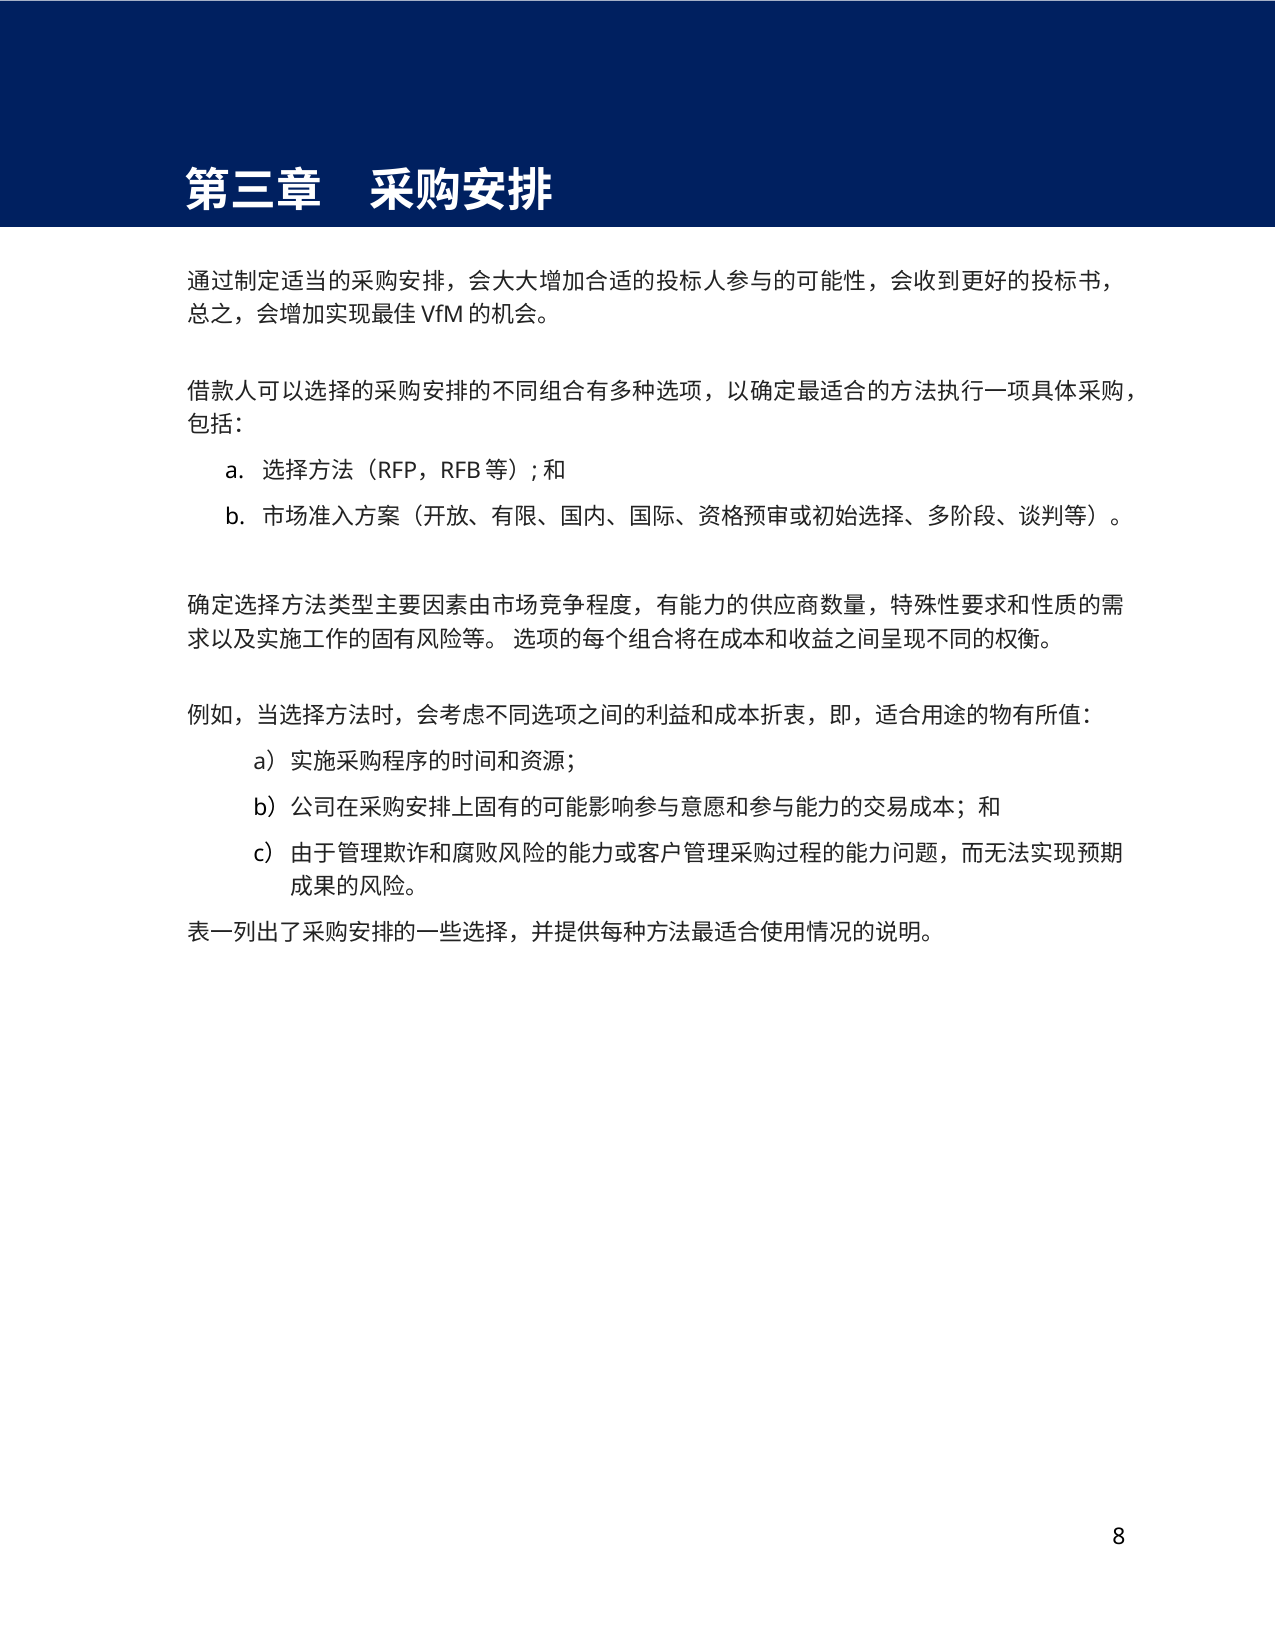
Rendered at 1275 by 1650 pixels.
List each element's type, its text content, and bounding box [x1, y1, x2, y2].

list 由于管理欺诈和腐败风险的能力或客户管理采购过程的能力问题，而无法实现预期成果的风险。 [253, 835, 1125, 901]
list 公司在采购安排上固有的可能影响参与意愿和参与能力的交易成本；和 [253, 789, 1125, 822]
text 例如，当选择方法时，会考虑不同选项之间的利益和成本折衷，即，适合用途的物有所值： [187, 666, 1125, 731]
text 确定选择方法类型主要因素由市场竞争程度，有能力的供应商数量，特殊性要求和性质的需求以及实施工作的固有风险等。 选项的每个组合将在成本和收益之间呈现不同的权衡。 [187, 587, 1125, 654]
text 通过制定适当的采购安排，会大大增加合适的投标人参与的可能性，会收到更好的投标书，总之，会增加实现最佳VfM的机会。 [187, 262, 1125, 329]
list 实施采购程序的时间和资源； [253, 743, 1125, 776]
list 选择方法（RFP，RFB等）; 和 [225, 452, 1125, 485]
list 市场准入方案（开放、有限、国内、国际、资格预审或初始选择、多阶段、谈判等）。 [225, 498, 1125, 531]
text 借款人可以选择的采购安排的不同组合有多种选项，以确定最适合的方法执行一项具体采购，包括： [187, 342, 1125, 439]
text 表一列出了采购安排的一些选择，并提供每种方法最适合使用情况的说明。 [187, 914, 1125, 947]
